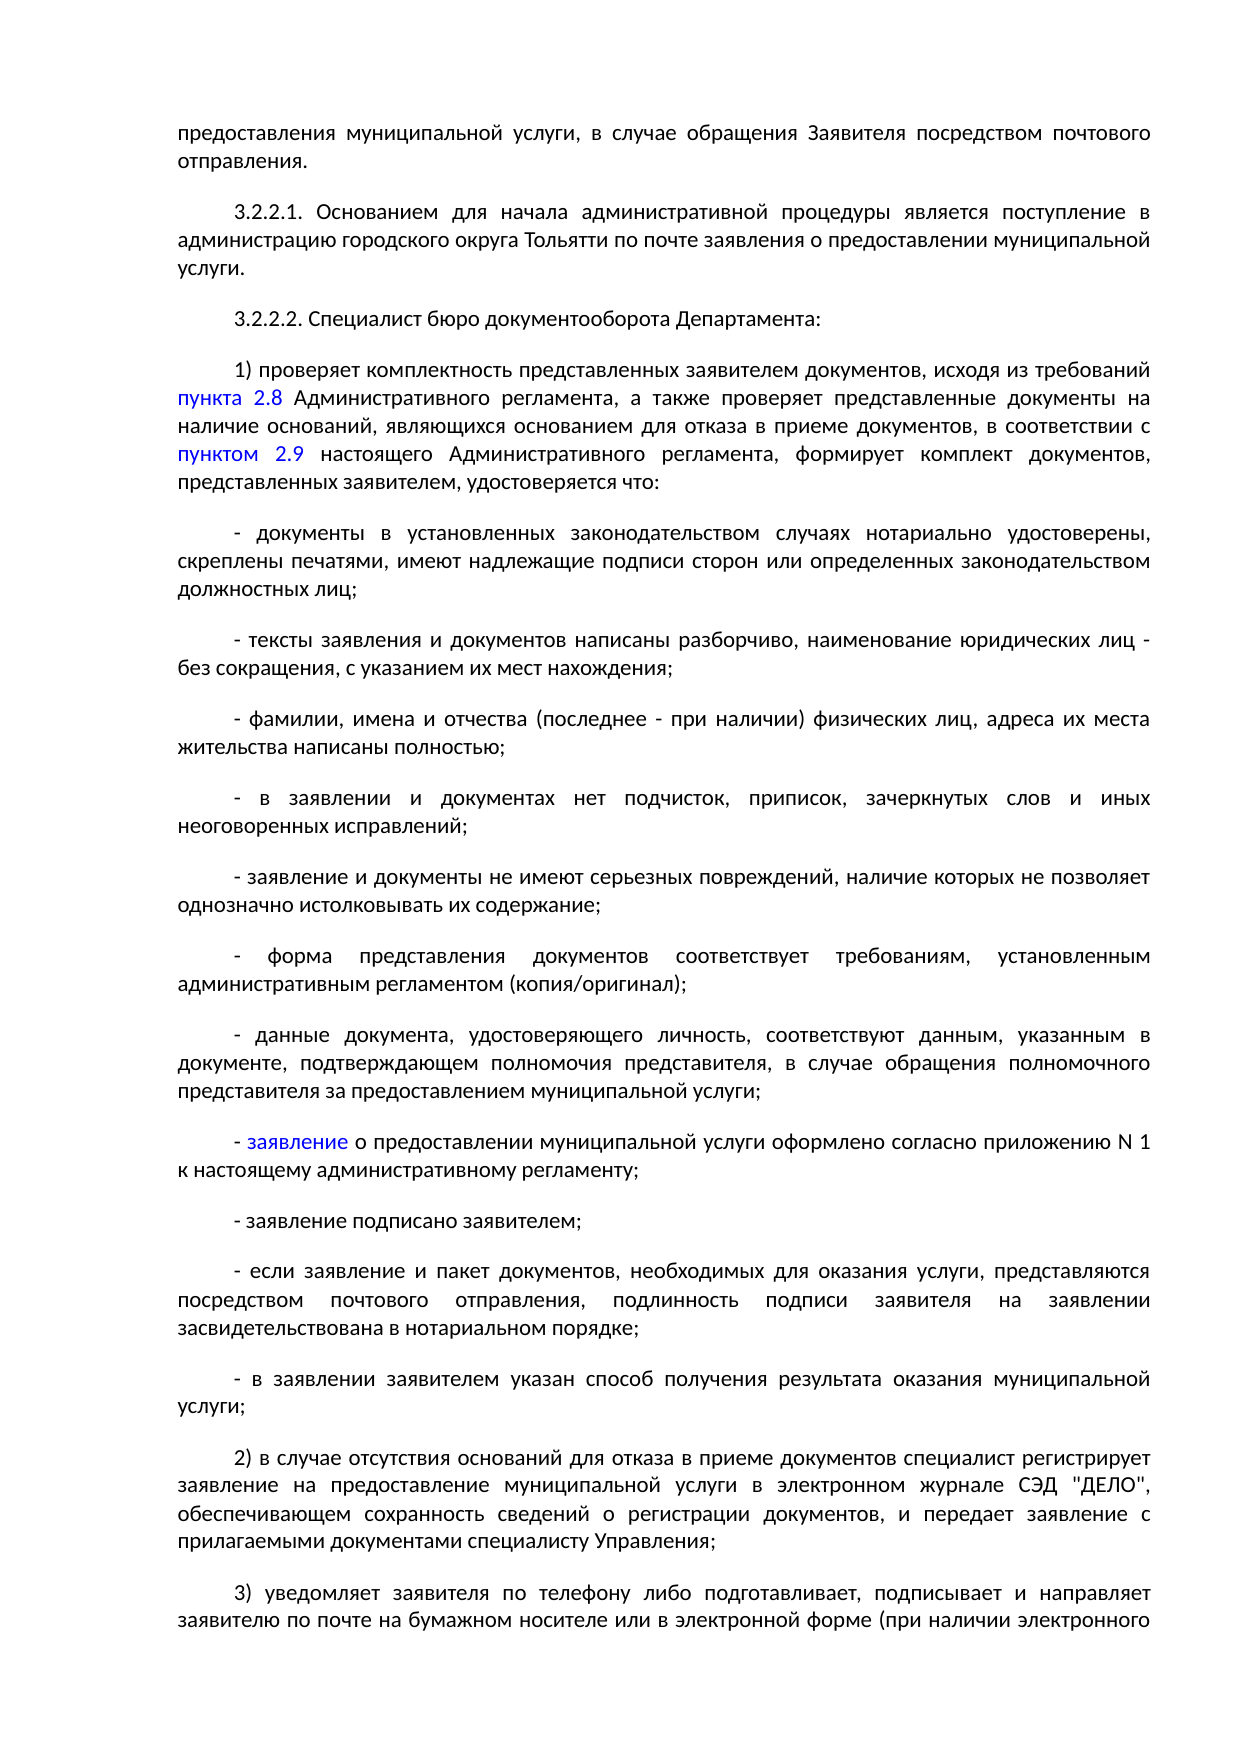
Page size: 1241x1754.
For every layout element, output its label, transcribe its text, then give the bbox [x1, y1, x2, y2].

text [177, 1578, 1152, 1634]
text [177, 118, 1152, 174]
text 3.2.2.2. Специалист бюро документооборота Департамента: [177, 304, 1152, 332]
text 2) в случае отсутствия оснований для отказа в приеме документов специалист регистрирует заявление на предоставление муниципальной услуги в электронном журнале СЭД "ДЕЛО", обеспечивающем сохранность сведений о регистрации документов, и передает заявление с прилагаемыми документами специалисту Управления; [177, 1443, 1152, 1555]
text 3.2.2.1. Основанием для начала административной процедуры является поступление в администрацию городского округа Тольятти по почте заявления о предоставлении муниципальной услуги. [177, 197, 1152, 281]
text - тексты заявления и документов написаны разборчиво, наименование юридических лиц - без сокращения, с указанием их мест нахождения; [177, 625, 1152, 681]
text 1) проверяет комплектность представленных заявителем документов, исходя из требований пункта 2.8 Административного регламента, а также проверяет представленные документы на наличие оснований, являющихся основанием для отказа в приеме документов, в соответствии с пунктом 2.9 настоящего Административного регламента, формирует комплект документов, представленных заявителем, удостоверяется что: [177, 355, 1152, 495]
text - данные документа, удостоверяющего личность, соответствуют данным, указанным в документе, подтверждающем полномочия представителя, в случае обращения полномочного представителя за предоставлением муниципальной услуги; [177, 1020, 1152, 1104]
text - заявление и документы не имеют серьезных повреждений, наличие которых не позволяет однозначно истолковывать их содержание; [177, 862, 1152, 918]
text - фамилии, имена и отчества (последнее - при наличии) физических лиц, адреса их места жительства написаны полностью; [177, 704, 1152, 760]
text - в заявлении заявителем указан способ получения результата оказания муниципальной услуги; [177, 1364, 1152, 1420]
text - если заявление и пакет документов, необходимых для оказания услуги, представляются посредством почтового отправления, подлинность подписи заявителя на заявлении засвидетельствована в нотариальном порядке; [177, 1257, 1152, 1341]
text - заявление подписано заявителем; [177, 1206, 1152, 1234]
text - заявление о предоставлении муниципальной услуги оформлено согласно приложению N 1 к настоящему административному регламенту; [177, 1127, 1152, 1183]
text - форма представления документов соответствует требованиям, установленным административным регламентом (копия/оригинал); [177, 941, 1152, 997]
text - в заявлении и документах нет подчисток, приписок, зачеркнутых слов и иных неоговоренных исправлений; [177, 783, 1152, 839]
text - документы в установленных законодательством случаях нотариально удостоверены, скреплены печатями, имеют надлежащие подписи сторон или определенных законодательством должностных лиц; [177, 518, 1152, 602]
